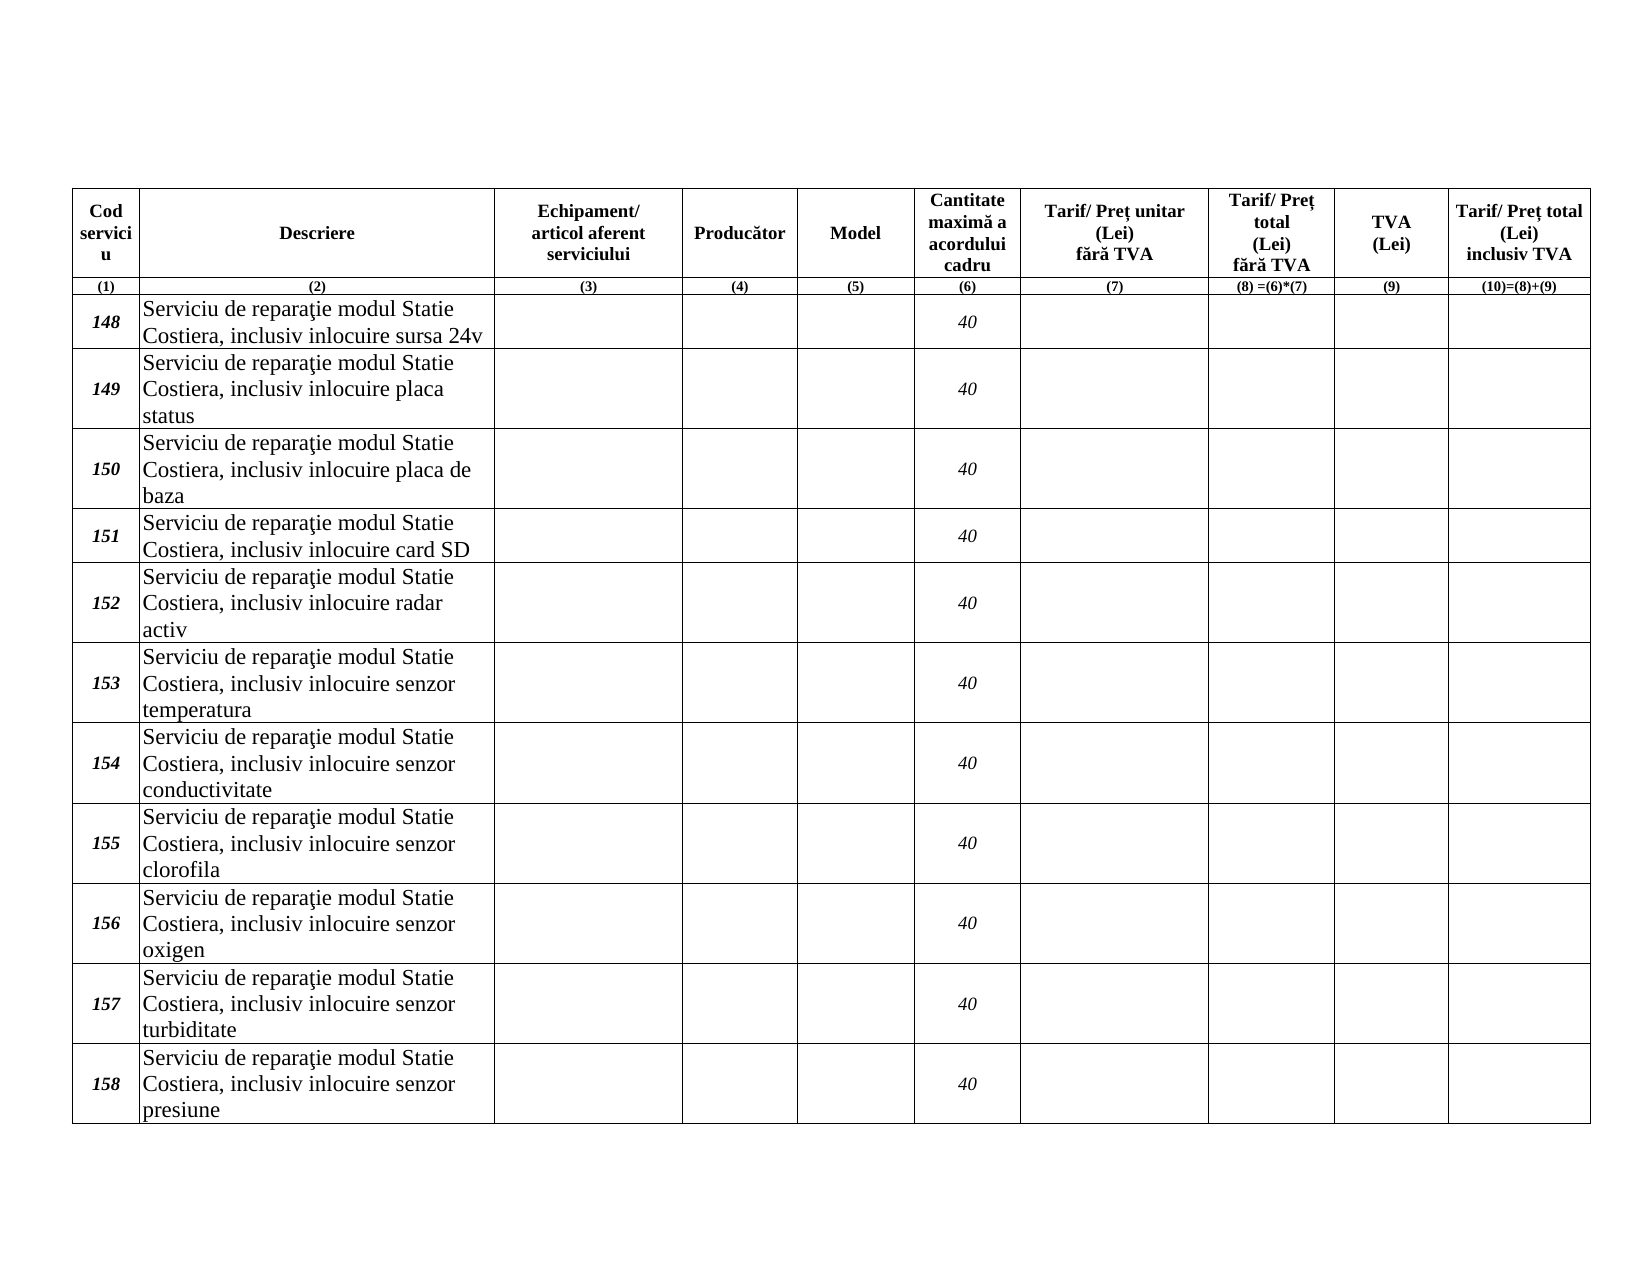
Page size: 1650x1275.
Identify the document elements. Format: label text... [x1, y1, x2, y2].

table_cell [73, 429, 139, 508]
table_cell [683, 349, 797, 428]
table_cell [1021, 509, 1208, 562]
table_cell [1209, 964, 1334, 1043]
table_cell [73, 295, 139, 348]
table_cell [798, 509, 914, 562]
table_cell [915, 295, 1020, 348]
table_header Cod serviciu [73, 189, 139, 277]
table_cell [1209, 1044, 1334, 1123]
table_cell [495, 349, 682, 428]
table_header Cantitate maximă a acordului cadru [915, 189, 1020, 277]
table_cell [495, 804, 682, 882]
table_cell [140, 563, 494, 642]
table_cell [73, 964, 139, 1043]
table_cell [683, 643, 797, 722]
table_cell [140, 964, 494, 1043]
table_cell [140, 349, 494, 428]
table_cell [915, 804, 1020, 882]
table_header Echipament/ articol aferent serviciului [495, 189, 682, 277]
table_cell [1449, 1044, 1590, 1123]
table_header Tarif/ Preț unitar (Lei) fără TVA [1021, 189, 1208, 277]
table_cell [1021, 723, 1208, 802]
table_cell (6) [915, 278, 1020, 294]
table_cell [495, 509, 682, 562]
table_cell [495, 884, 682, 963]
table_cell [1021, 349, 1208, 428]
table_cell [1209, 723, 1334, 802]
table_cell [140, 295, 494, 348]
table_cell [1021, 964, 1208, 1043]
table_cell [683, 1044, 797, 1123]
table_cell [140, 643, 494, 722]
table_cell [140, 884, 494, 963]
table_cell (2) [140, 278, 494, 294]
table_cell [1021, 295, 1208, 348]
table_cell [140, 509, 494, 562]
table_cell (10)=(8)+(9) [1449, 278, 1590, 294]
table_cell (5) [798, 278, 914, 294]
table_cell (1) [73, 278, 139, 294]
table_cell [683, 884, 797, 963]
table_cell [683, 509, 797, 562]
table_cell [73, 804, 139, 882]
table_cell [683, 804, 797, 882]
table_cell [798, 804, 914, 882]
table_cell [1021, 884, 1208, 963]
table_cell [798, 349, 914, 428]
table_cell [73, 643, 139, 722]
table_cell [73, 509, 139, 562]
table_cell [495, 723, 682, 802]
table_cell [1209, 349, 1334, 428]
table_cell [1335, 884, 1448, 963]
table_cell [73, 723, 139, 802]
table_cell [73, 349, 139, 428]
table_header Tarif/ Preț total (Lei) inclusiv TVA [1449, 189, 1590, 277]
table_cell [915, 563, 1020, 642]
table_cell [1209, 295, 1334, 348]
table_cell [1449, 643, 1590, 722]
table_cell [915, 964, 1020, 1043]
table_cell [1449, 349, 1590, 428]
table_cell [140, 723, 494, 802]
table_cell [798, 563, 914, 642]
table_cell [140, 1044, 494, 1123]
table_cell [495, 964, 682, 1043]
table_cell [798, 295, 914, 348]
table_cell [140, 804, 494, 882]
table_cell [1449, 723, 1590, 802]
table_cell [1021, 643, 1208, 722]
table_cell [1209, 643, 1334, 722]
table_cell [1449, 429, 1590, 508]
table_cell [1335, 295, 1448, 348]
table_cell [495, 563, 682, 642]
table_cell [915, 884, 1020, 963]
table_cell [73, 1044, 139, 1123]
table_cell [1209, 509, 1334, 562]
table_cell (9) [1335, 278, 1448, 294]
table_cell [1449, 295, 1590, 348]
table_cell (8) =(6)*(7) [1209, 278, 1334, 294]
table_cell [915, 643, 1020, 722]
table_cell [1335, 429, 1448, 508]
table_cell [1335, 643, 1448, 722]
table_header Producător [683, 189, 797, 277]
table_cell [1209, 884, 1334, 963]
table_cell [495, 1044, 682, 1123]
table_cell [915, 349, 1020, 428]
table_header Tarif/ Preț total (Lei) fără TVA [1209, 189, 1334, 277]
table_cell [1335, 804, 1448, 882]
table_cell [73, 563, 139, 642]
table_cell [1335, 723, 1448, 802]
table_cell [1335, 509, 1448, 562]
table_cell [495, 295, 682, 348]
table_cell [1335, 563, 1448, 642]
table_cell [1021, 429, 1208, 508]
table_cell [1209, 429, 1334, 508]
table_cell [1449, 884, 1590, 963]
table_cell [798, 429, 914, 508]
table_cell (7) [1021, 278, 1208, 294]
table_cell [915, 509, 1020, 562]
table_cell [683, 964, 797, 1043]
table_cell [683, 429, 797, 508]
table_header Model [798, 189, 914, 277]
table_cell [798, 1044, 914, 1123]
table_cell (3) [495, 278, 682, 294]
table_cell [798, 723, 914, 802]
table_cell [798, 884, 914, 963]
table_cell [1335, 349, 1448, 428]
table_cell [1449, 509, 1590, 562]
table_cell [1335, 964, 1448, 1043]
table_cell (4) [683, 278, 797, 294]
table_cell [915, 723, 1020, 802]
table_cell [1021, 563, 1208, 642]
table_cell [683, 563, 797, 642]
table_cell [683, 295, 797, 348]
table_header TVA (Lei) [1335, 189, 1448, 277]
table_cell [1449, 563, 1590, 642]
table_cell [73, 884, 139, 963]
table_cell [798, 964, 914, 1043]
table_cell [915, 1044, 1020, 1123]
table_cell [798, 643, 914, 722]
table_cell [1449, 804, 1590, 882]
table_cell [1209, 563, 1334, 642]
table_header Descriere [140, 189, 494, 277]
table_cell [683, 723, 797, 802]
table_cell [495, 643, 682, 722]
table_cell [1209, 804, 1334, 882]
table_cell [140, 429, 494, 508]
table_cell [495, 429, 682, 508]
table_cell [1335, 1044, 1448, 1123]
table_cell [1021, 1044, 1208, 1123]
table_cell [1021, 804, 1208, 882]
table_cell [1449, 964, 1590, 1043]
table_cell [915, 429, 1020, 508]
